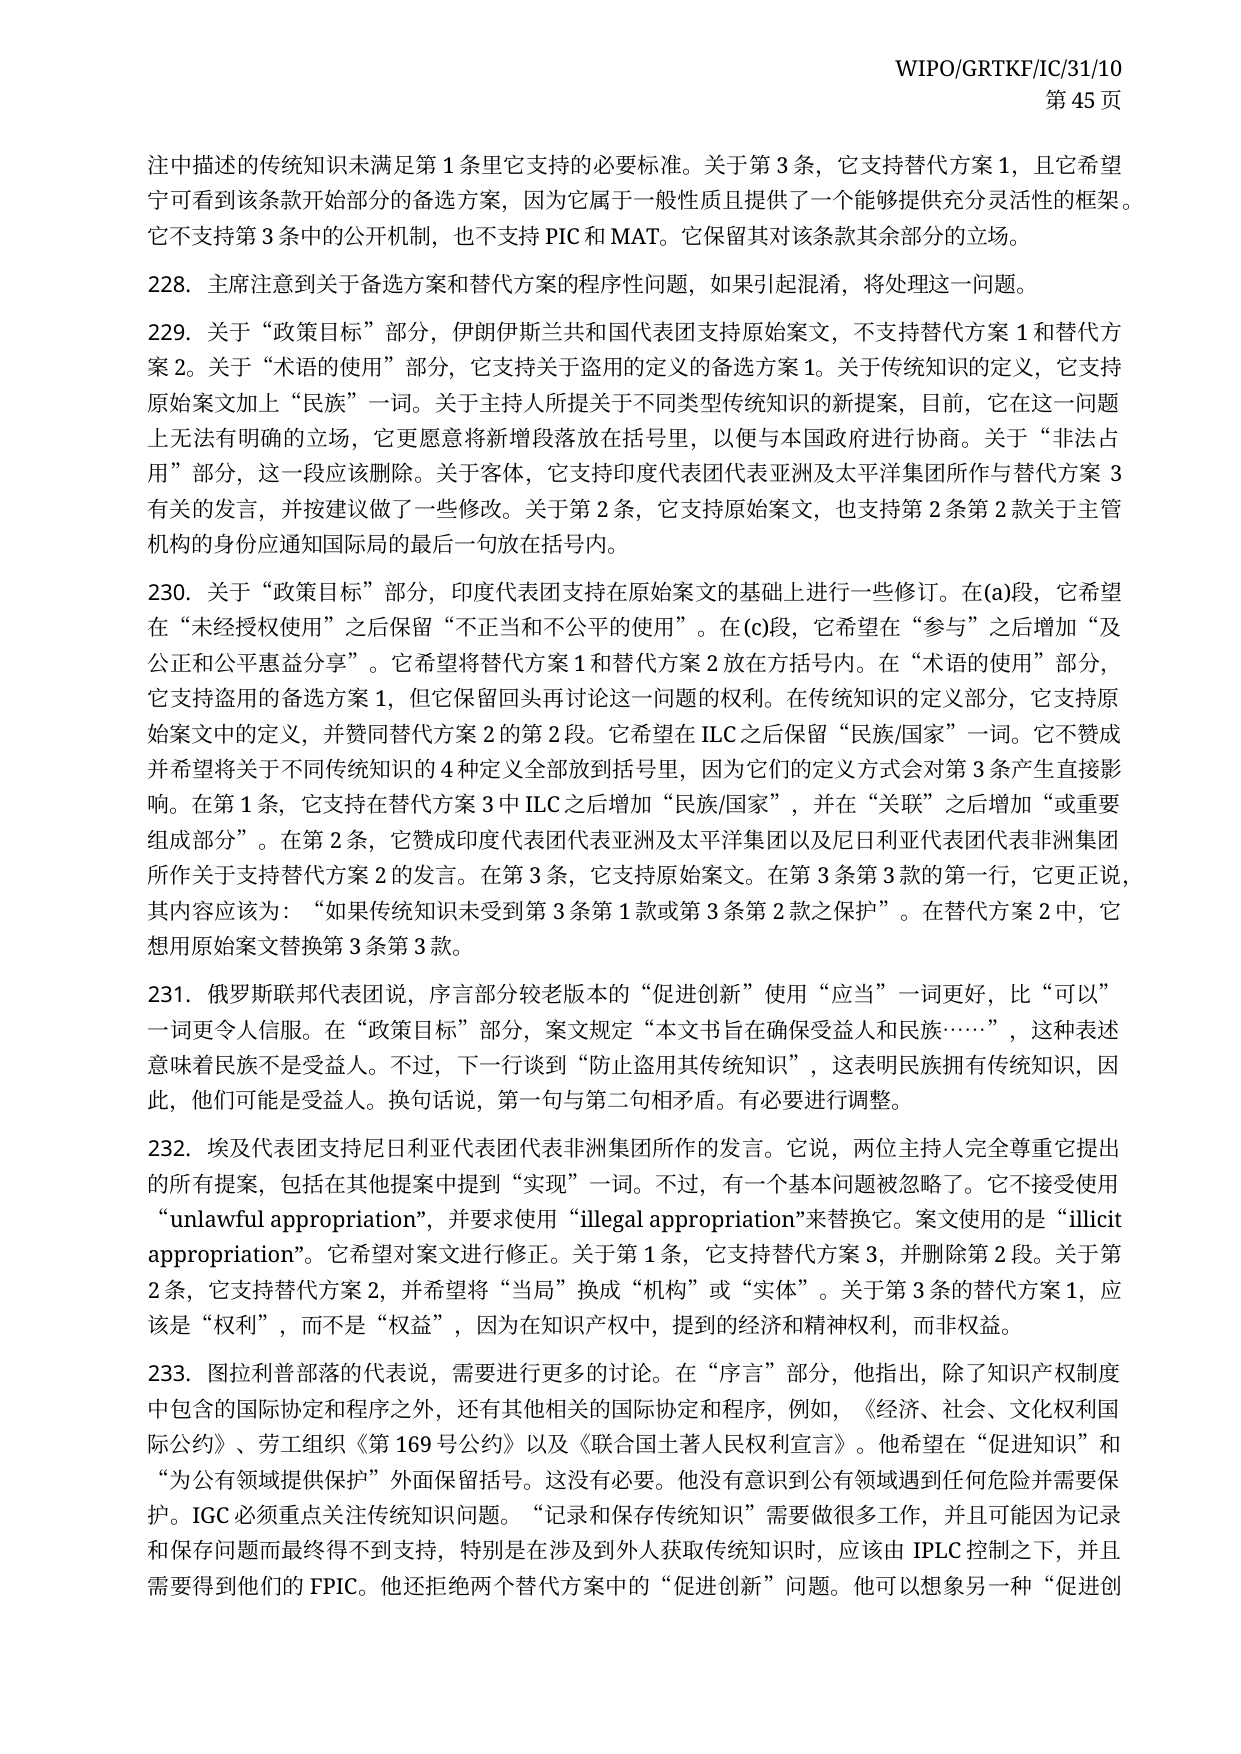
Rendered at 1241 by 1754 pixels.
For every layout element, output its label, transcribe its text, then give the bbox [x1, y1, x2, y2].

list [148, 144, 1122, 251]
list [148, 1353, 1122, 1601]
list 埃及代表团支持尼日利亚代表团代表非洲集团所作的发言。它说，两位主持人完全尊重它提出的所有提案，包括在其他提案中提到“实现”一词。不过，有一个基本问题被忽略了。它不接受使用“unlawful appropriation”，并要求使用“illegal appropriation”来替换它。案文使用的是“illicit appropriation”。它希望对案文进行修正。关于第1条，它支持替代方案3，并删除第2段。关于第2条，它支持替代方案2，并希望将“当局”换成“机构”或“实体”。关于第3条的替代方案1，应该是“权利”，而不是“权益”，因为在知识产权中，提到的经济和精神权利，而非权‍益。 [148, 1128, 1122, 1340]
list 关于“政策目标”部分，印度代表团支持在原始案文的基础上进行一些修订。在(a)段，它希望在“未经授权使用”之后保留“不正当和不公平的使用”。在(c)段，它希望在“参与”之后增加“及公正和公平惠益分享”。它希望将替代方案1和替代方案2放在方括号内。在“术语的使用”部分，它支持盗用的备选方案1，但它保留回头再讨论这一问题的权利。在传统知识的定义部分，它支持原始案文中的定义，并赞同替代方案2的第2段。它希望在ILC之后保留“民族/国家”一词。它不赞成并希望将关于不同传统知识的4种定义全部放到括号里，因为它们的定义方式会对第3条产生直接影响。在第1条，它支持在替代方案3中ILC之后增加“民族/国家”，并在“关联”之后增加“或重要组成部分”。在第2条，它赞成印度代表团代表亚洲及太平洋集团以及尼日利亚代表团代表非洲集团所作关于支持替代方案2的发言。在第3条，它支持原始案文。在第3条第3款的第一行，它更正说，其内容应该为：“如果传统知识未受到第3条第1款或第3条第2款之保护”。在替代方案2中，它想用原始案文替换第3条第3款。 [148, 571, 1122, 961]
list 关于“政策目标”部分，伊朗伊斯兰共和国代表团支持原始案文，不支持替代方案1和替代方案2。关于“术语的使用”部分，它支持关于盗用的定义的备选方案1。关于传统知识的定义，它支持原始案文加上“民族”一词。关于主持人所提关于不同类型传统知识的新提案，目前，它在这一问题上无法有明确的立场，它更愿意将新增段落放在括号里，以便与本国政府进行协商。关于“非法占用”部分，这一段应该删除。关于客体，它支持印度代表团代表亚洲及太平洋集团所作与替代方案3有关的发言，并按建议做了一些修改。关于第2条，它支持原始案文，也支持第2条第2款关于主管机构的身份应通知国际局的最后一句放在括号内。 [148, 311, 1122, 559]
list 主席注意到关于备选方案和替代方案的程序性问题，如果引起混淆，将处理这一问题。 [148, 263, 1122, 298]
list 俄罗斯联邦代表团说，序言部分较老版本的“促进创新”使用“应当”一词更好，比“可以”一词更令人信服。在“政策目标”部分，案文规定“本文书旨在确保受益人和民族……”，这种表述意味着民族不是受益人。不过，下一行谈到“防止盗用其传统知识”，这表明民族拥有传统知识，因此，他们可能是受益人。换句话说，第一句与第二句相矛盾。有必要进行调整。 [148, 973, 1122, 1115]
